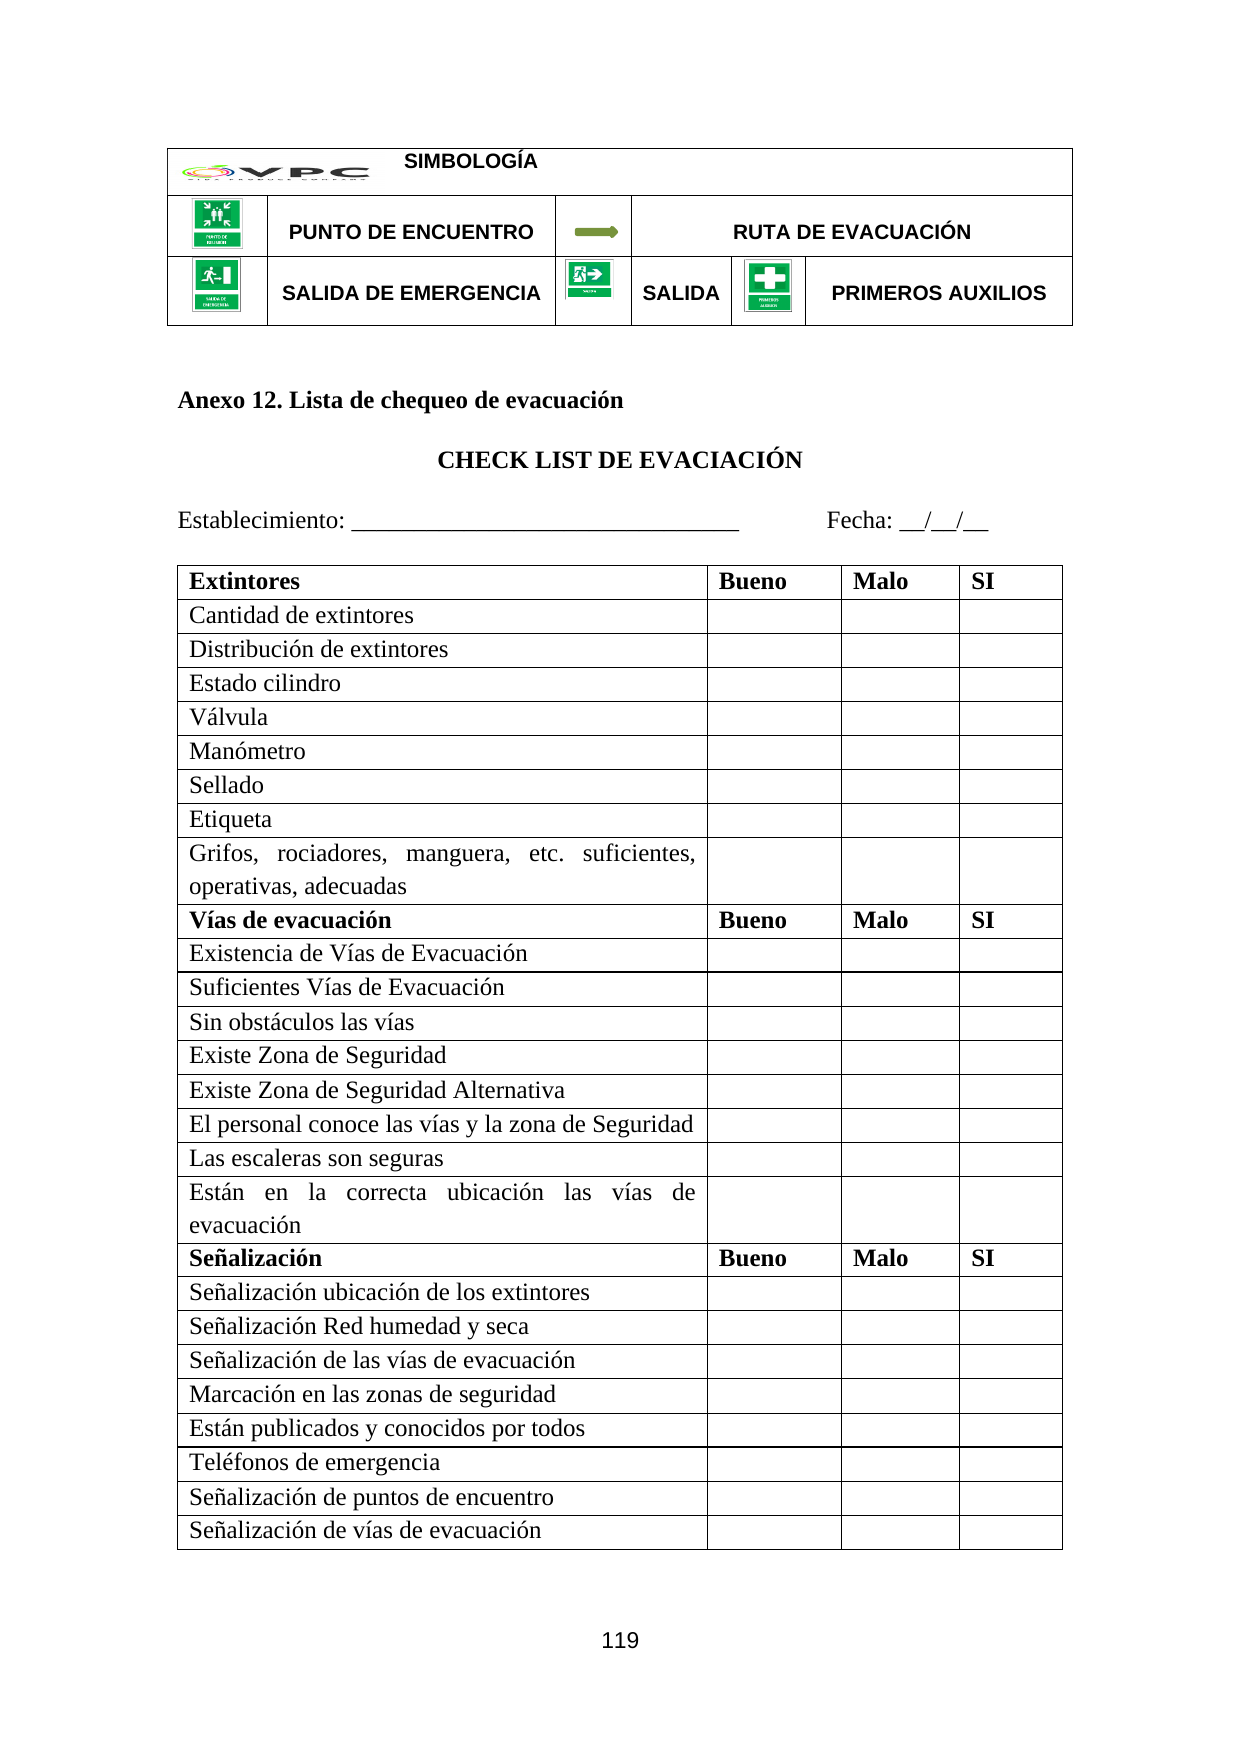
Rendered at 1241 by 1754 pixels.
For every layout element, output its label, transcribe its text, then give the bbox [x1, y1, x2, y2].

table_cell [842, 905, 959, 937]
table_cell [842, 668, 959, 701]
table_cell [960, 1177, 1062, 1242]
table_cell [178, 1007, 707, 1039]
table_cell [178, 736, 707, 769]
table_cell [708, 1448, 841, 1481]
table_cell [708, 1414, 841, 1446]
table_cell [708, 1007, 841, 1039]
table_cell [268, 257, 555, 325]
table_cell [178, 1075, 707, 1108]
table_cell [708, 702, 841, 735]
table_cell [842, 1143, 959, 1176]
text Anexo 12. Lista de chequeo de evacuación [177, 386, 1063, 414]
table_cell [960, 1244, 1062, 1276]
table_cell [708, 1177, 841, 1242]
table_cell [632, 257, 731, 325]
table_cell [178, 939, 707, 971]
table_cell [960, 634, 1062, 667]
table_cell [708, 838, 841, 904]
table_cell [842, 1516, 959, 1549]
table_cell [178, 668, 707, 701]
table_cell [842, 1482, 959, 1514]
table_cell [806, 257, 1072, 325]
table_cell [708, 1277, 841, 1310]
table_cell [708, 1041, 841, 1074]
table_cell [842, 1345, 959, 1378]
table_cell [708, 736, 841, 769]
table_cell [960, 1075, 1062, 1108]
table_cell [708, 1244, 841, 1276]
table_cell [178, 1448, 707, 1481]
text Establecimiento: _______________________________ Fecha: __/__/__ [177, 505, 1063, 534]
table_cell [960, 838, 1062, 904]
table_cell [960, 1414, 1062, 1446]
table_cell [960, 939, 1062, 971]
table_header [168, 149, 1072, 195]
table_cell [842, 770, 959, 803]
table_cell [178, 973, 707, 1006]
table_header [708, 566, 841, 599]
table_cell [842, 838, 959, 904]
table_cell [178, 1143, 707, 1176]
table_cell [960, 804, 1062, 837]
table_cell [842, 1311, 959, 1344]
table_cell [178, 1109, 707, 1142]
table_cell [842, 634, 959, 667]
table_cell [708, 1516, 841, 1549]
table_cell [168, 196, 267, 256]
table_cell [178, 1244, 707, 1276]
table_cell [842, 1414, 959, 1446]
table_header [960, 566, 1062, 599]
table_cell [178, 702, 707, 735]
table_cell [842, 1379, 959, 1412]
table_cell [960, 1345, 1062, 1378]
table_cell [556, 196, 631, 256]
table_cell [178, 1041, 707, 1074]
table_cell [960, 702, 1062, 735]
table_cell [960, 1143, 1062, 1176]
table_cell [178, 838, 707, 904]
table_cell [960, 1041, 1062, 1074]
picture [167, 150, 386, 195]
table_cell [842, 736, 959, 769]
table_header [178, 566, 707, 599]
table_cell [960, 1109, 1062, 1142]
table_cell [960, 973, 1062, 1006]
picture [191, 257, 243, 314]
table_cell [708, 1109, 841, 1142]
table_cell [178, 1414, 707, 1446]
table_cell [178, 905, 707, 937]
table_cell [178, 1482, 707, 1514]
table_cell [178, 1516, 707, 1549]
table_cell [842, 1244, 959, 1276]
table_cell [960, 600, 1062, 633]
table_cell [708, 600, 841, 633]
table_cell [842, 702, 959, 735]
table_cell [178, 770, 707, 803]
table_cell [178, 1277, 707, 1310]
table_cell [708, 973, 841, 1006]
text CHECK LIST DE EVACIACIÓN [177, 445, 1063, 474]
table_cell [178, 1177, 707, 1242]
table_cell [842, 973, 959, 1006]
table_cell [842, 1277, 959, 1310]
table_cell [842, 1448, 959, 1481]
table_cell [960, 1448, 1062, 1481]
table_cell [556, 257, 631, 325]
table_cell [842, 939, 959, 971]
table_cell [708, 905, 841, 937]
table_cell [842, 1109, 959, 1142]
picture [563, 257, 616, 301]
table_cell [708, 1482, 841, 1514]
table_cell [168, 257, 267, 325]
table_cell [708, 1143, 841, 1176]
picture [742, 257, 794, 313]
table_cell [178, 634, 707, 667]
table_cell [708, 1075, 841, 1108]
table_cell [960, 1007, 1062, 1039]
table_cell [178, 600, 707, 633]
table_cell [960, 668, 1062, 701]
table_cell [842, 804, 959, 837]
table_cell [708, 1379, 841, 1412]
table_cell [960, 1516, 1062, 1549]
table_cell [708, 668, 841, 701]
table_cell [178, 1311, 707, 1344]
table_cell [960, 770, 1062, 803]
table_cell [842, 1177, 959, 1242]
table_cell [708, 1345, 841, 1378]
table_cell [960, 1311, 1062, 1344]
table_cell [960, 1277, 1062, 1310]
picture [190, 197, 244, 250]
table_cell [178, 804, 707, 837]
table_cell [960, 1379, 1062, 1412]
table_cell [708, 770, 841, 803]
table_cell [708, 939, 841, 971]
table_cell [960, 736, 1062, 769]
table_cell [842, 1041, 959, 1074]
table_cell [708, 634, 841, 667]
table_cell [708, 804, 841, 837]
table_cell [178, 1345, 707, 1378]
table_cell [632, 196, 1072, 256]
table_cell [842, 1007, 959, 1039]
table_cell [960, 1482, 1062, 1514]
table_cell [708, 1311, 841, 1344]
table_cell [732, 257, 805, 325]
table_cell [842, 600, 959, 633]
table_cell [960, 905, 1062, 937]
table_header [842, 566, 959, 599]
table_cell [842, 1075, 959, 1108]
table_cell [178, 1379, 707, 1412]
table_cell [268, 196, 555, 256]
